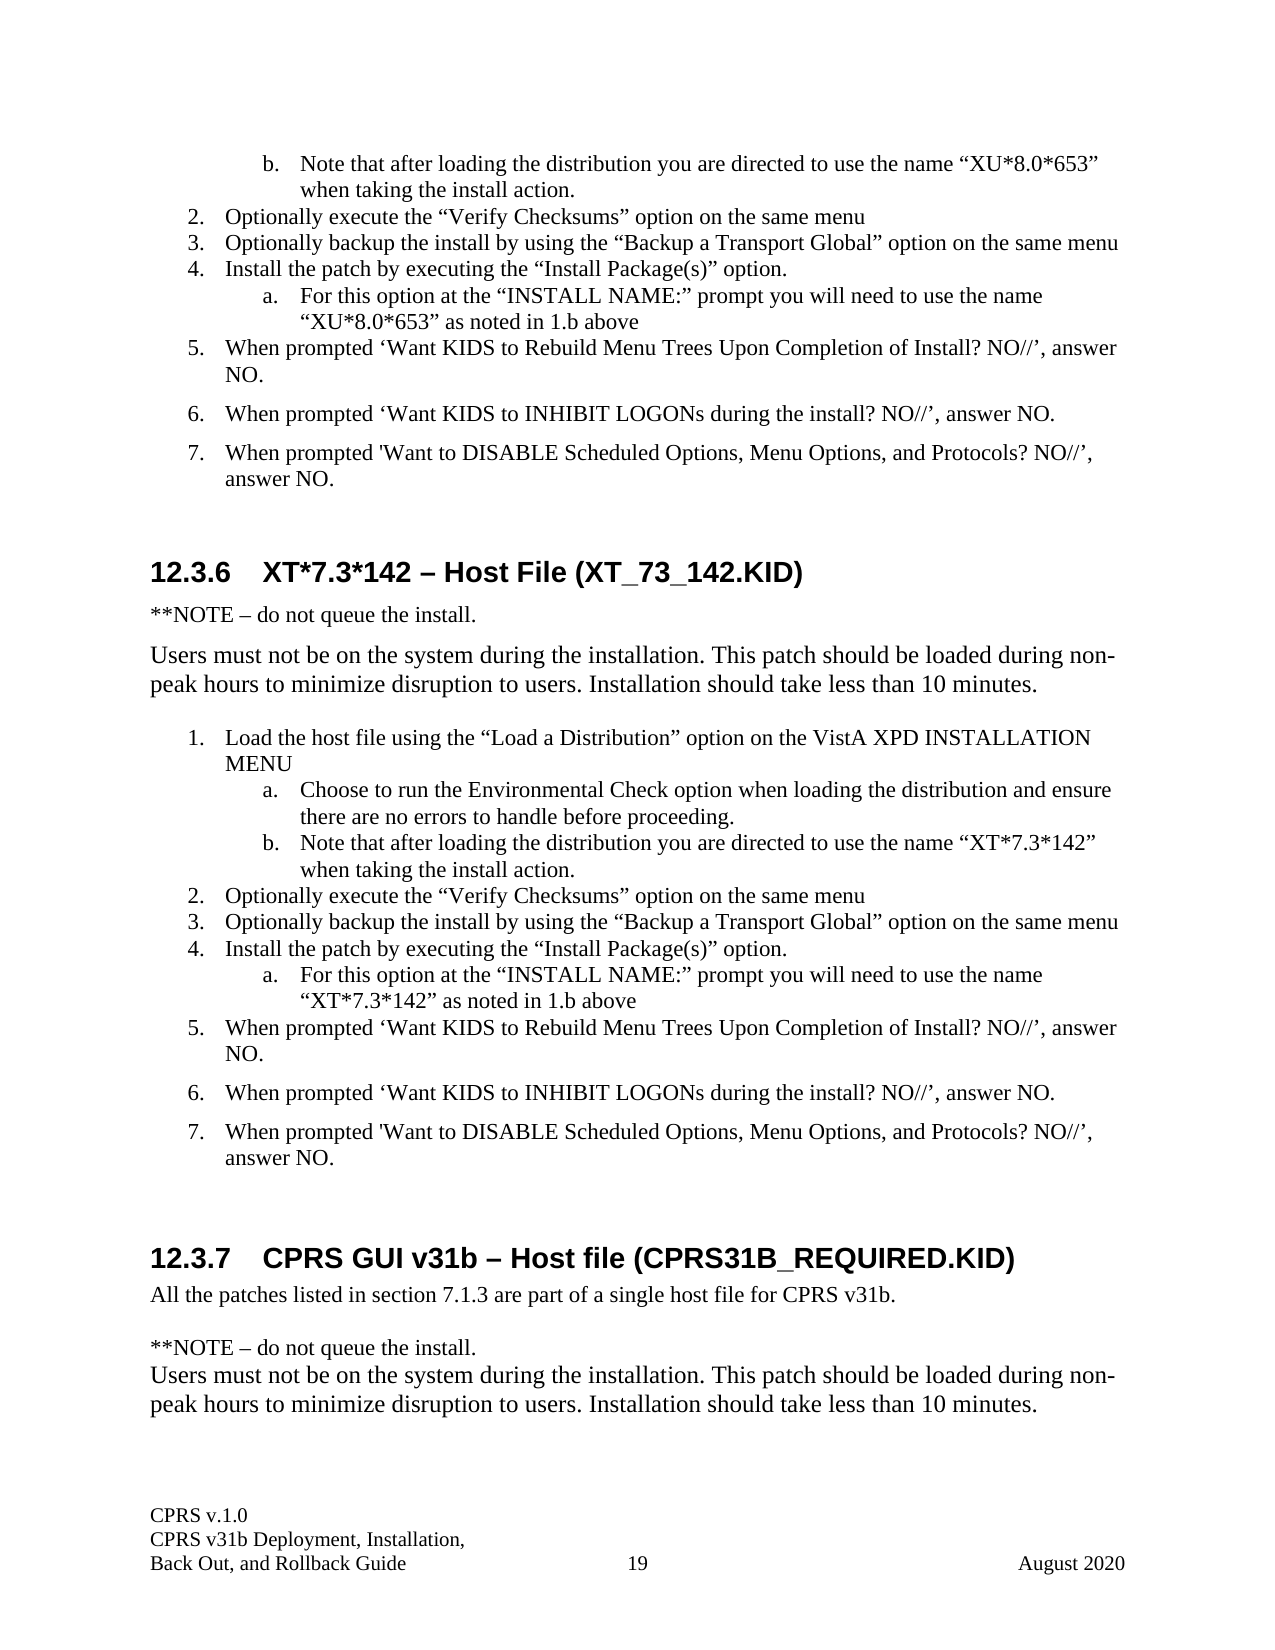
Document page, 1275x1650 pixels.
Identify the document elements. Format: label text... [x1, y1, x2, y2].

subtitle CPRS GUI v31b – Host file (CPRS31B_REQUIRED.KID) [150, 1242, 1125, 1275]
list Optionally backup the install by using the “Backup a Transport Global” option on the same menu [187, 908, 1125, 935]
list Note that after loading the distribution you are directed to use the name “XU*8.0*653” when taking the install action. [262, 150, 1125, 203]
list Optionally backup the install by using the “Backup a Transport Global” option on the same menu [187, 229, 1125, 255]
list Optionally execute the “Verify Checksums” option on the same menu [187, 882, 1125, 908]
list When prompted ‘Want KIDS to Rebuild Menu Trees Upon Completion of Install? NO//’, answer NO. [187, 334, 1125, 387]
list Install the patch by executing the “Install Package(s)” option. [187, 255, 1125, 282]
list When prompted 'Want to DISABLE Scheduled Options, Menu Options, and Protocols? NO//’, answer NO. [187, 1118, 1125, 1171]
text All the patches listed in section 7.1.3 are part of a single host file for CPRS v31b. [150, 1281, 1125, 1308]
list Choose to run the Environmental Check option when loading the distribution and ensure there are no errors to handle before proceeding. [262, 777, 1125, 829]
list For this option at the “INSTALL NAME:” prompt you will need to use the name “XU*8.0*653” as noted in 1.b above [262, 282, 1125, 334]
list Note that after loading the distribution you are directed to use the name “XT*7.3*142” when taking the install action. [262, 829, 1125, 882]
text **NOTE – do not queue the install. [150, 1334, 1125, 1360]
list For this option at the “INSTALL NAME:” prompt you will need to use the name “XT*7.3*142” as noted in 1.b above [262, 961, 1125, 1014]
list Install the patch by executing the “Install Package(s)” option. [187, 935, 1125, 961]
list When prompted 'Want to DISABLE Scheduled Options, Menu Options, and Protocols? NO//’, answer NO. [187, 438, 1125, 491]
text Users must not be on the system during the installation. This patch should be loaded during non-peak hours to minimize disruption to users. Installation should take less than 10 minutes. [150, 640, 1125, 697]
text Users must not be on the system during the installation. This patch should be loaded during non-peak hours to minimize disruption to users. Installation should take less than 10 minutes. [150, 1360, 1125, 1418]
subtitle XT*7.3*142 – Host File (XT_73_142.KID) [150, 555, 1125, 589]
list Load the host file using the “Load a Distribution” option on the VistA XPD INSTALLATION MENU [187, 724, 1125, 777]
list When prompted ‘Want KIDS to Rebuild Menu Trees Upon Completion of Install? NO//’, answer NO. [187, 1014, 1125, 1066]
list When prompted ‘Want KIDS to INHIBIT LOGONs during the install? NO//’, answer NO. [187, 1079, 1125, 1105]
text **NOTE – do not queue the install. [150, 601, 1125, 627]
list Optionally execute the “Verify Checksums” option on the same menu [187, 203, 1125, 229]
list When prompted ‘Want KIDS to INHIBIT LOGONs during the install? NO//’, answer NO. [187, 400, 1125, 426]
